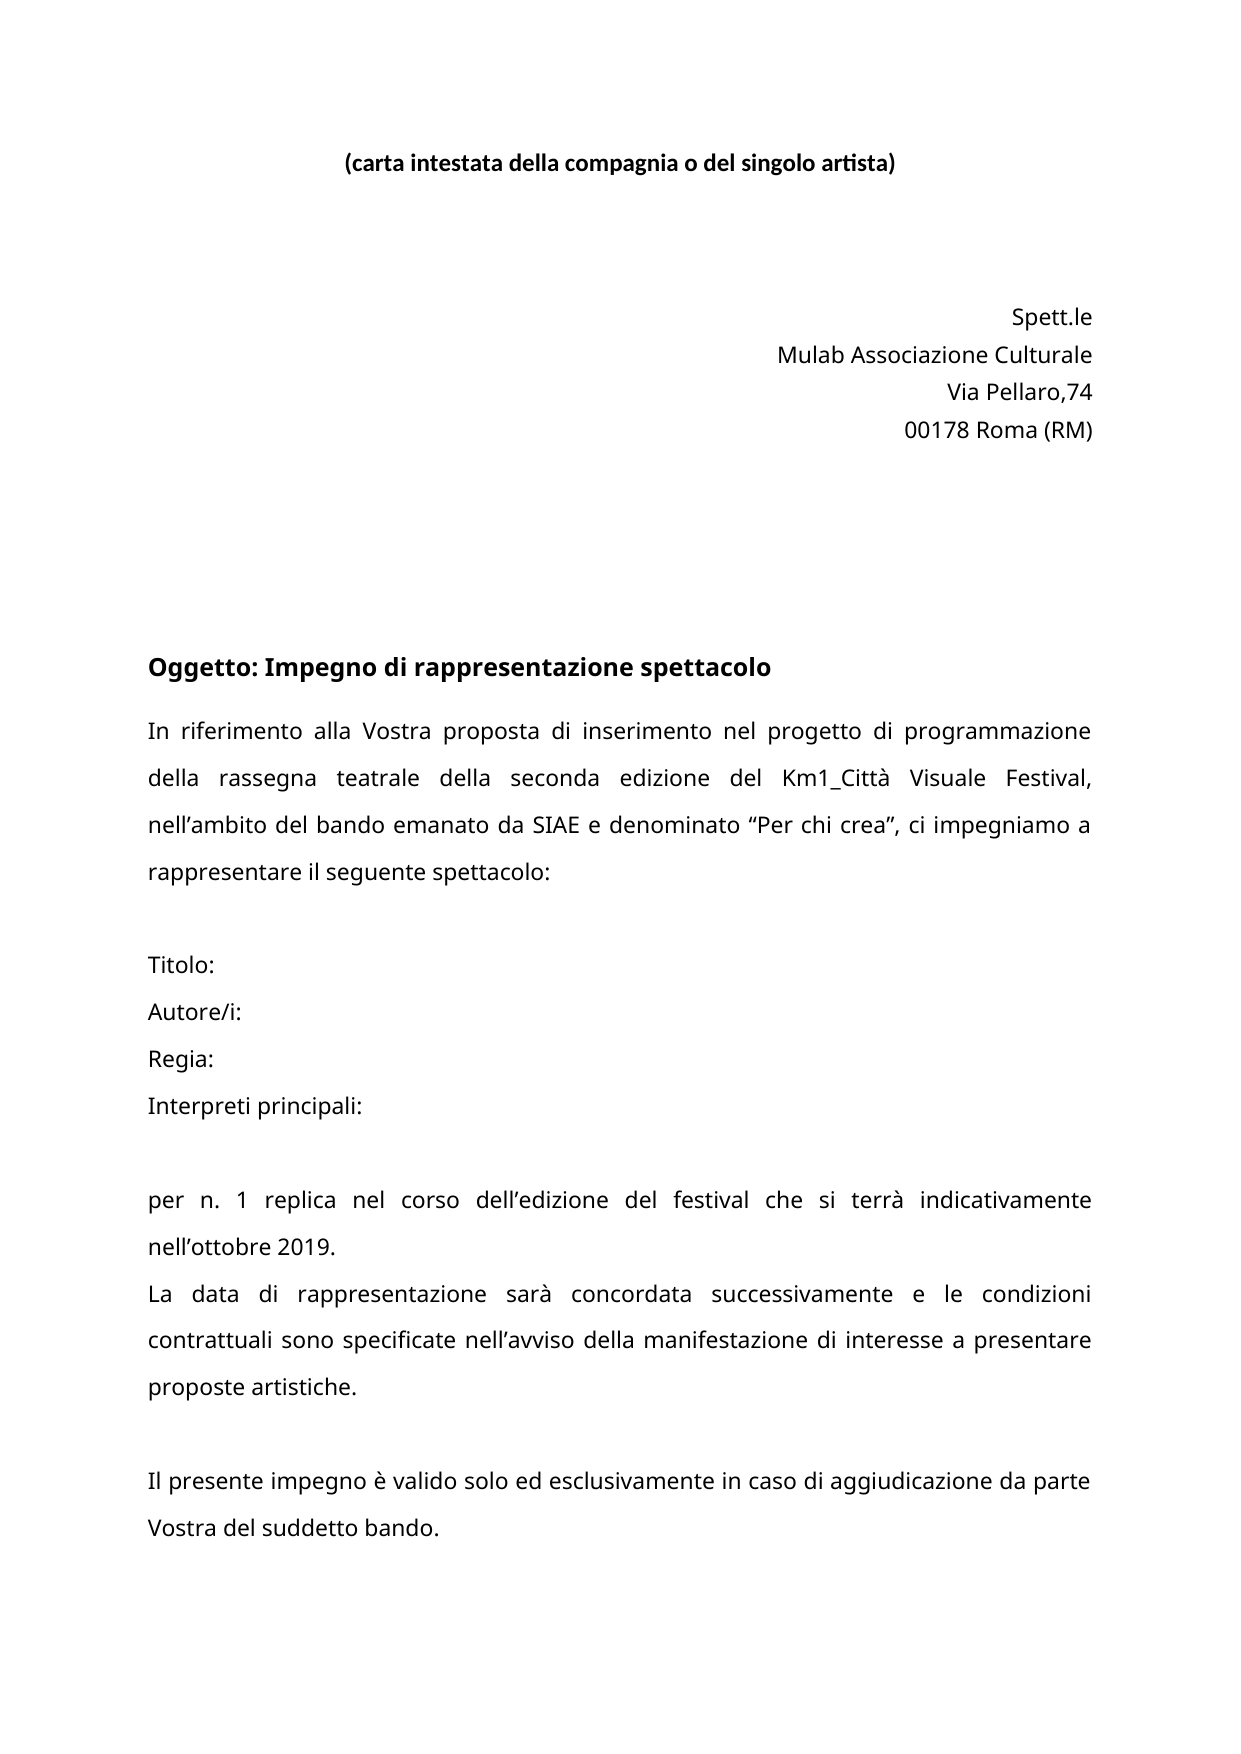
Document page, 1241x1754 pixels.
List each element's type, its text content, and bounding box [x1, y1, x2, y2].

text (carta intestata della compagnia o del singolo artista) [148, 148, 1093, 178]
text Interpreti principali: [148, 1090, 1093, 1121]
text per n. 1 replica nel corso dell’edizione del festival che si terrà indicativamente nell’ottobre 2019. [148, 1184, 1093, 1262]
text Il presente impegno è valido solo ed esclusivamente in caso di aggiudicazione da parte Vostra del suddetto bando. [148, 1465, 1093, 1543]
text La data di rappresentazione sarà concordata successivamente e le condizioni contrattuali sono specificate nell’avviso della manifestazione di interesse a presentare proposte artistiche. [148, 1278, 1093, 1403]
text In riferimento alla Vostra proposta di inserimento nel progetto di programmazione della rassegna teatrale della seconda edizione del Km1_Città Visuale Festival, nell’ambito del bando emanato da SIAE e denominato “Per chi crea”, ci impegniamo a rappresentare il seguente spettacolo: [148, 715, 1093, 887]
text Via Pellaro,74 [148, 376, 1093, 407]
text Spett.le [148, 301, 1093, 332]
text Autore/i: [148, 996, 1093, 1028]
text Titolo: [148, 949, 1093, 981]
text Mulab Associazione Culturale [148, 338, 1093, 370]
text Regia: [148, 1043, 1093, 1074]
text Oggetto: Impegno di rappresentazione spettacolo [148, 650, 1093, 684]
text 00178 Roma (RM) [148, 413, 1093, 445]
